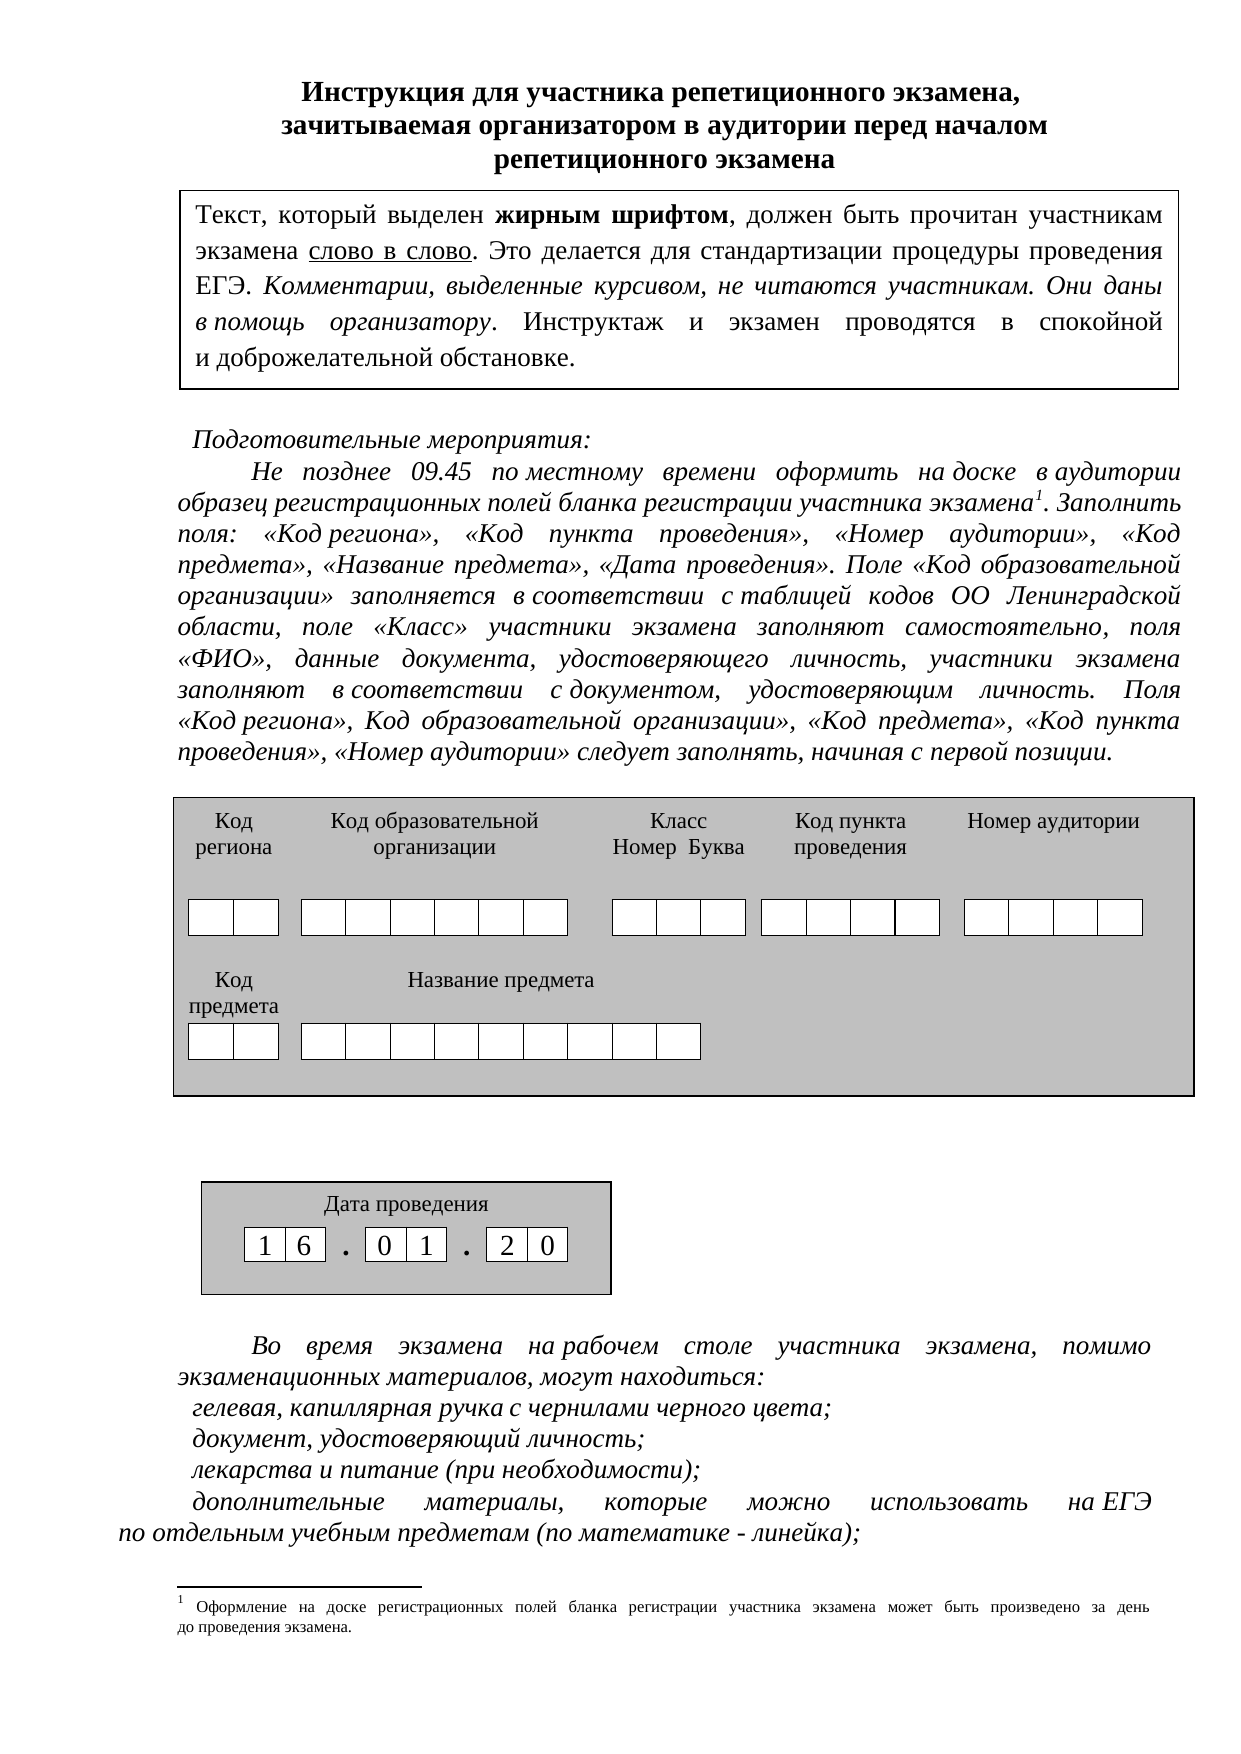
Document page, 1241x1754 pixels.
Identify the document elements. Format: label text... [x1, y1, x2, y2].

text Во время экзамена на рабочем столе участника экзамена, помимо экзаменационных материалов, могут находиться: [177, 1329, 1152, 1391]
text документ, удостоверяющий личность; [118, 1422, 1152, 1453]
text гелевая, капиллярная ручка с чернилами черного цвета; [118, 1391, 1152, 1422]
text Подготовительные мероприятия: [118, 424, 1181, 455]
text лекарства и питание (при необходимости); [118, 1453, 1152, 1485]
text Не позднее 09.45 по местному времени оформить на доске в аудитории образец регистрационных полей бланка регистрации участника экзамена. Заполнить поля: «Код региона», «Код пункта проведения», «Номер аудитории», «Код предмета», «Название предмета», «Дата проведения». Поле «Код образовательной организации» заполняется в соответствии с таблицей кодов ОО Ленинградской области, поле «Класс» участники экзамена заполняют самостоятельно, поля «ФИО», данные документа, удостоверяющего личность, участники экзамена заполняют в соответствии с документом, удостоверяющим личность. Поля «Код региона», Код образовательной организации», «Код предмета», «Код пункта проведения», «Номер аудитории» следует заполнять, начиная с первой позиции. [177, 455, 1181, 766]
text дополнительные материалы, которые можно использовать на ЕГЭ по отдельным учебным предметам (по математике - линейка); [118, 1485, 1152, 1547]
subtitle Инструкция для участника репетиционного экзамена, зачитываемая организатором в аудитории перед началом репетиционного экзамена [177, 74, 1152, 174]
